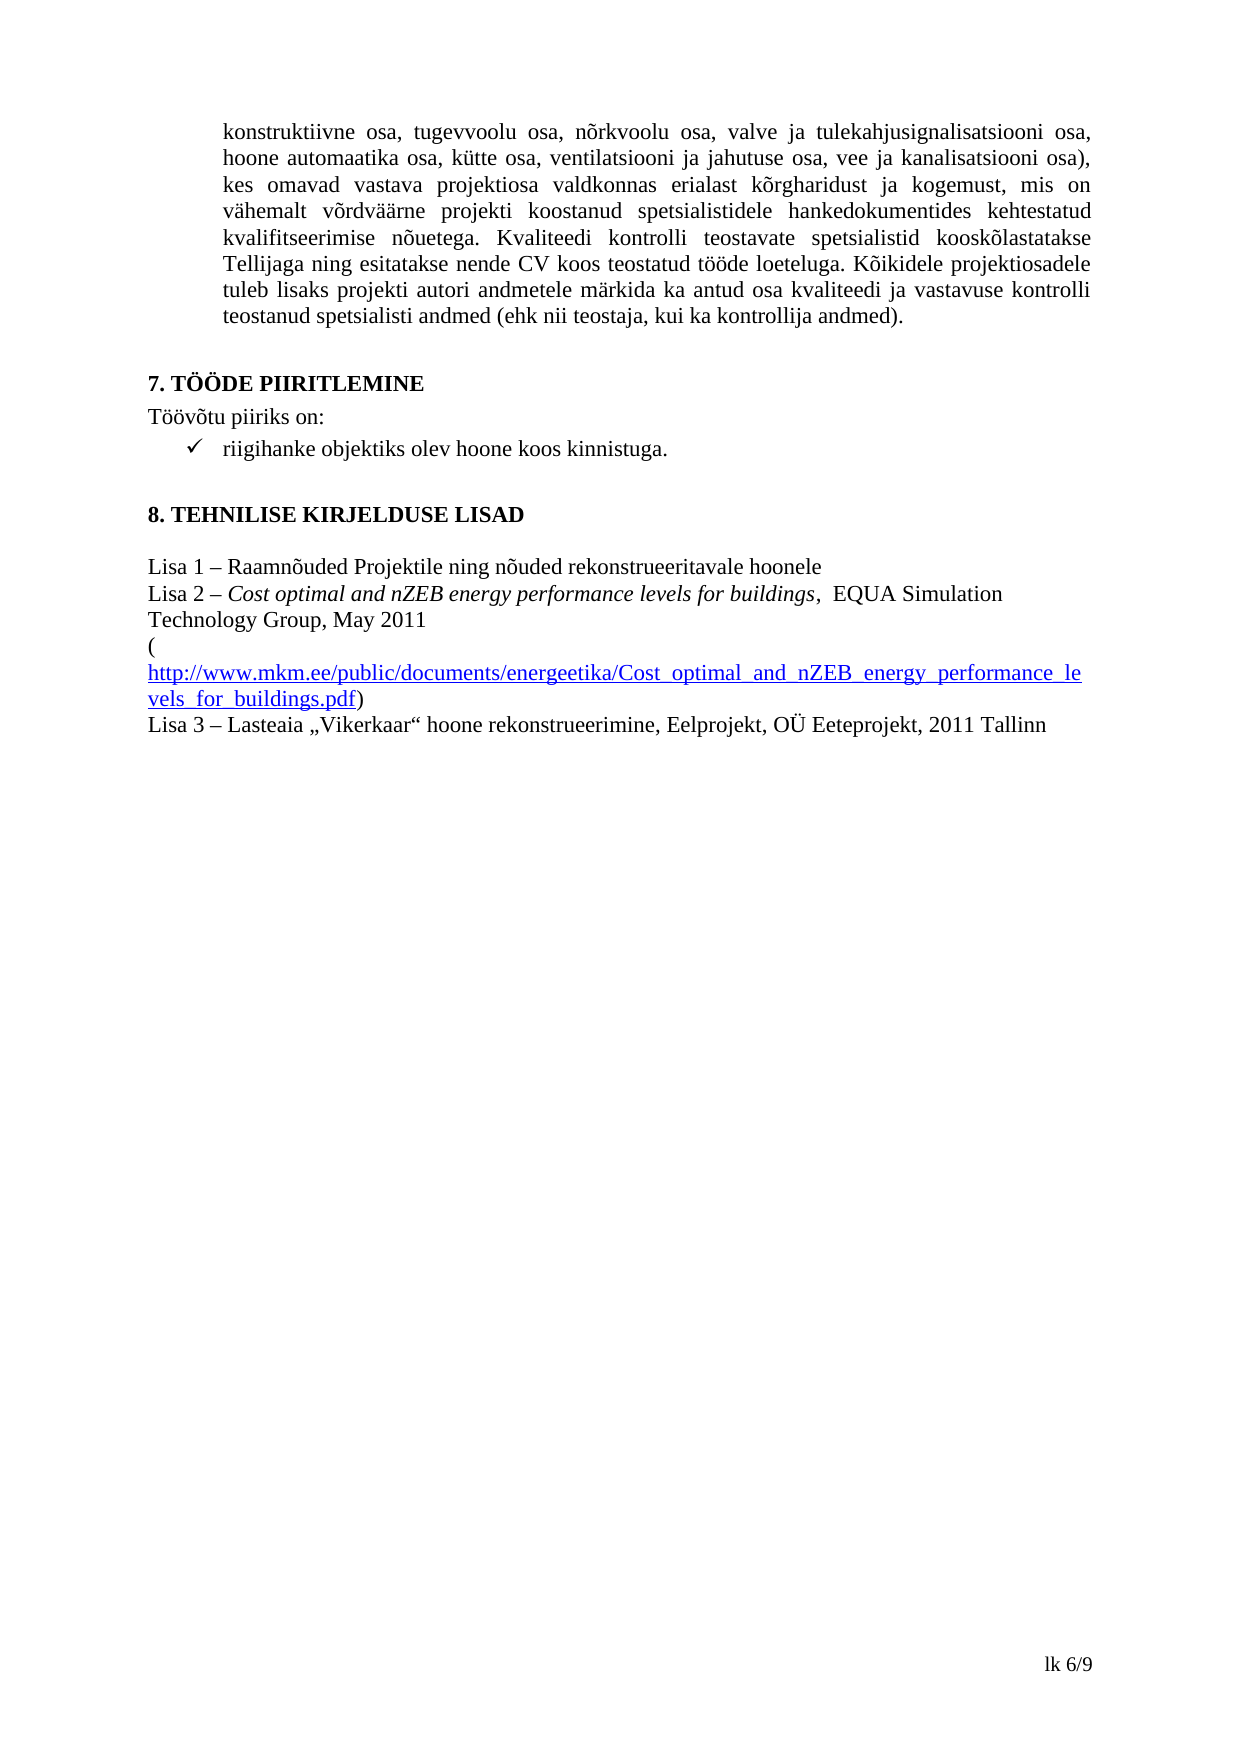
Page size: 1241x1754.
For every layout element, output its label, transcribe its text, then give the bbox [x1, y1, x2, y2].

text 8. TEHNILISE KIRJELDUSE LISAD [148, 501, 1092, 527]
text Lisa 2 – Cost optimal and nZEB energy performance levels for buildings, EQUA Simulation Technology Group, May 2011 (http://www.mkm.ee/public/documents/energeetika/Cost_optimal_and_nZEB_energy_performance_levels_for_buildings.pdf) [148, 580, 1092, 711]
text Töövõtu piiriks on: [148, 403, 1092, 429]
text Lisa 3 – Lasteaia „Vikerkaar“ hoone rekonstrueerimine, Eelprojekt, OÜ Eeteprojekt, 2011 Tallinn [148, 711, 1092, 738]
list riigihanke objektiks olev hoone koos kinnistuga. [185, 435, 1092, 462]
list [177, 118, 1092, 329]
text Lisa 1 – Raamnõuded Projektile ning nõuded rekonstrueeritavale hoonele [148, 553, 1092, 580]
text 7. TÖÖDE PIIRITLEMINE [148, 370, 1092, 397]
